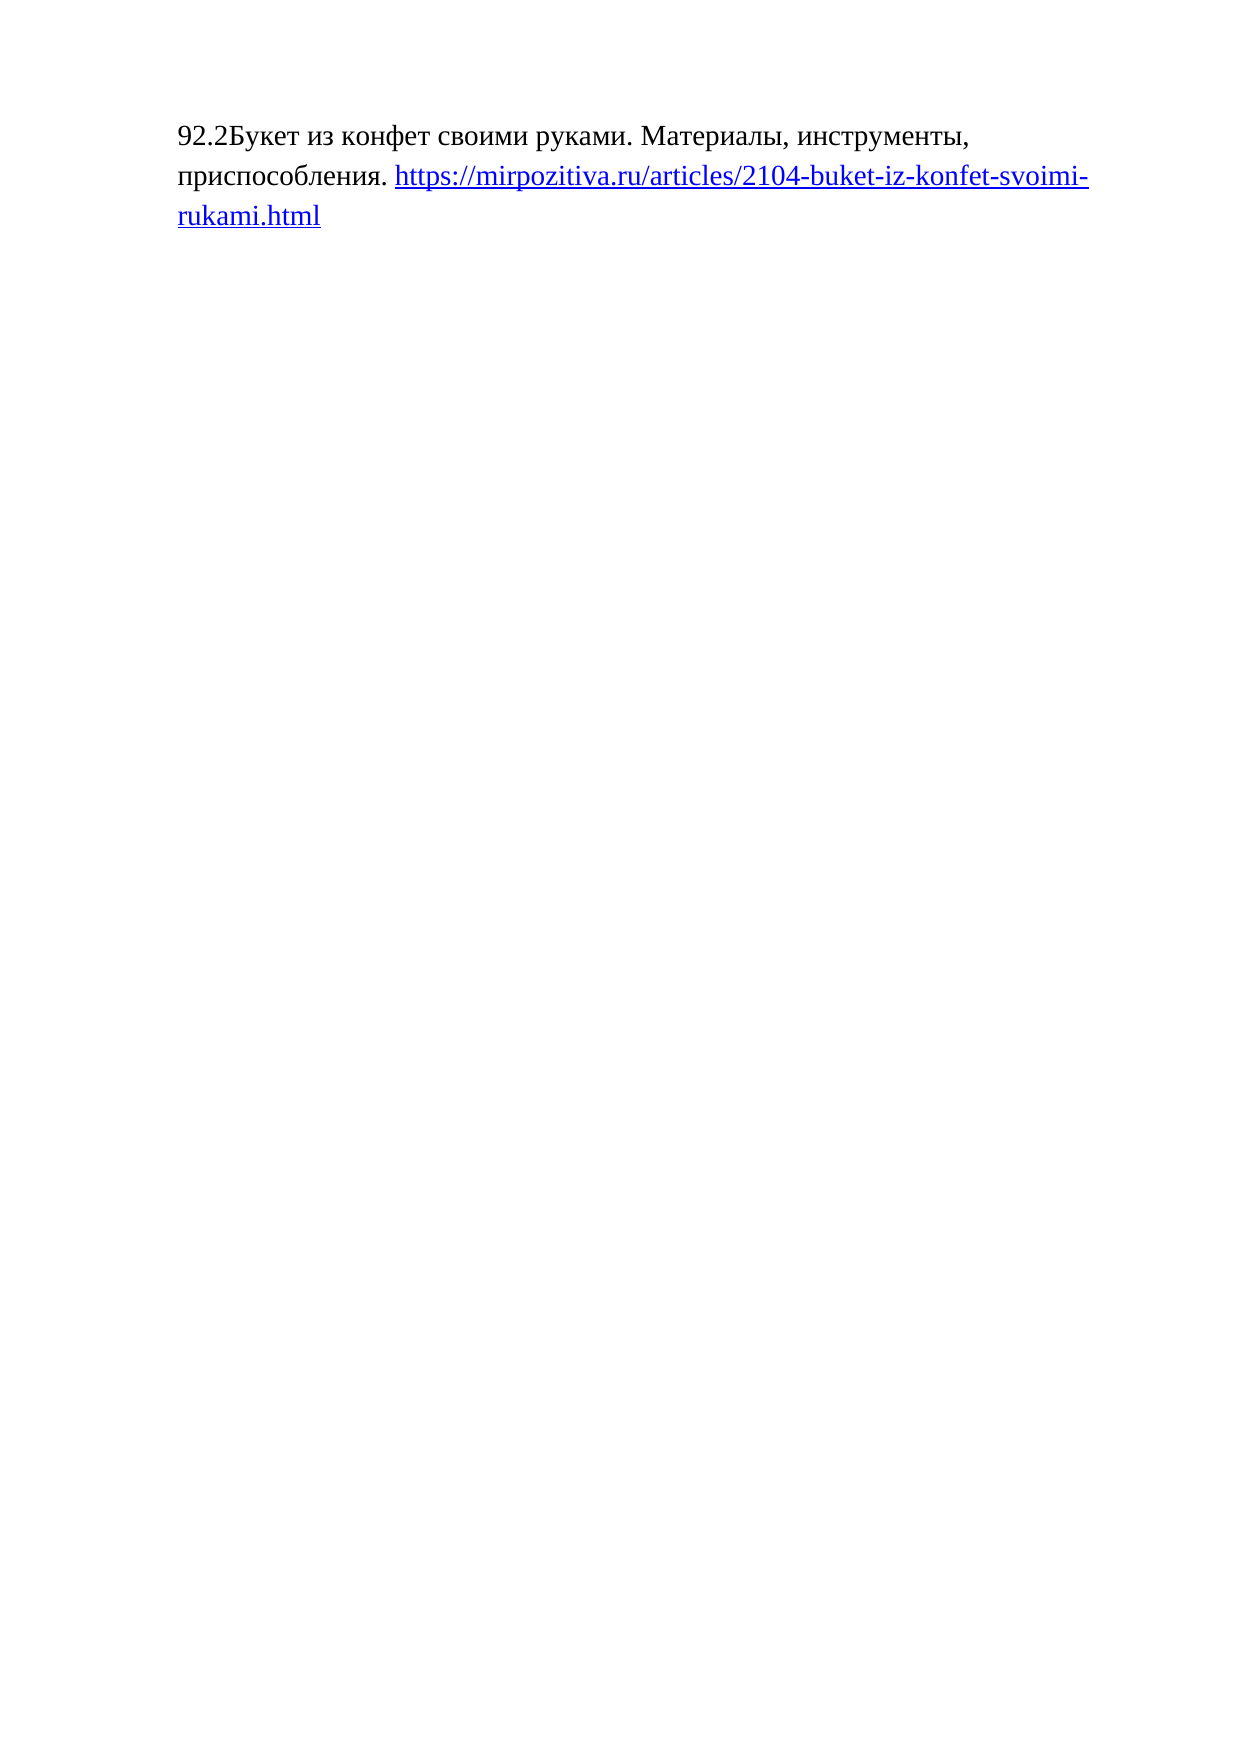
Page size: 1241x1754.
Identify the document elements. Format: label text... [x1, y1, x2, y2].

text 92.2Букет из конфет своими руками. Материалы, инструменты, приспособления. https://mirpozitiva.ru/articles/2104-buket-iz-konfet-svoimi-rukami.html [177, 118, 1152, 231]
